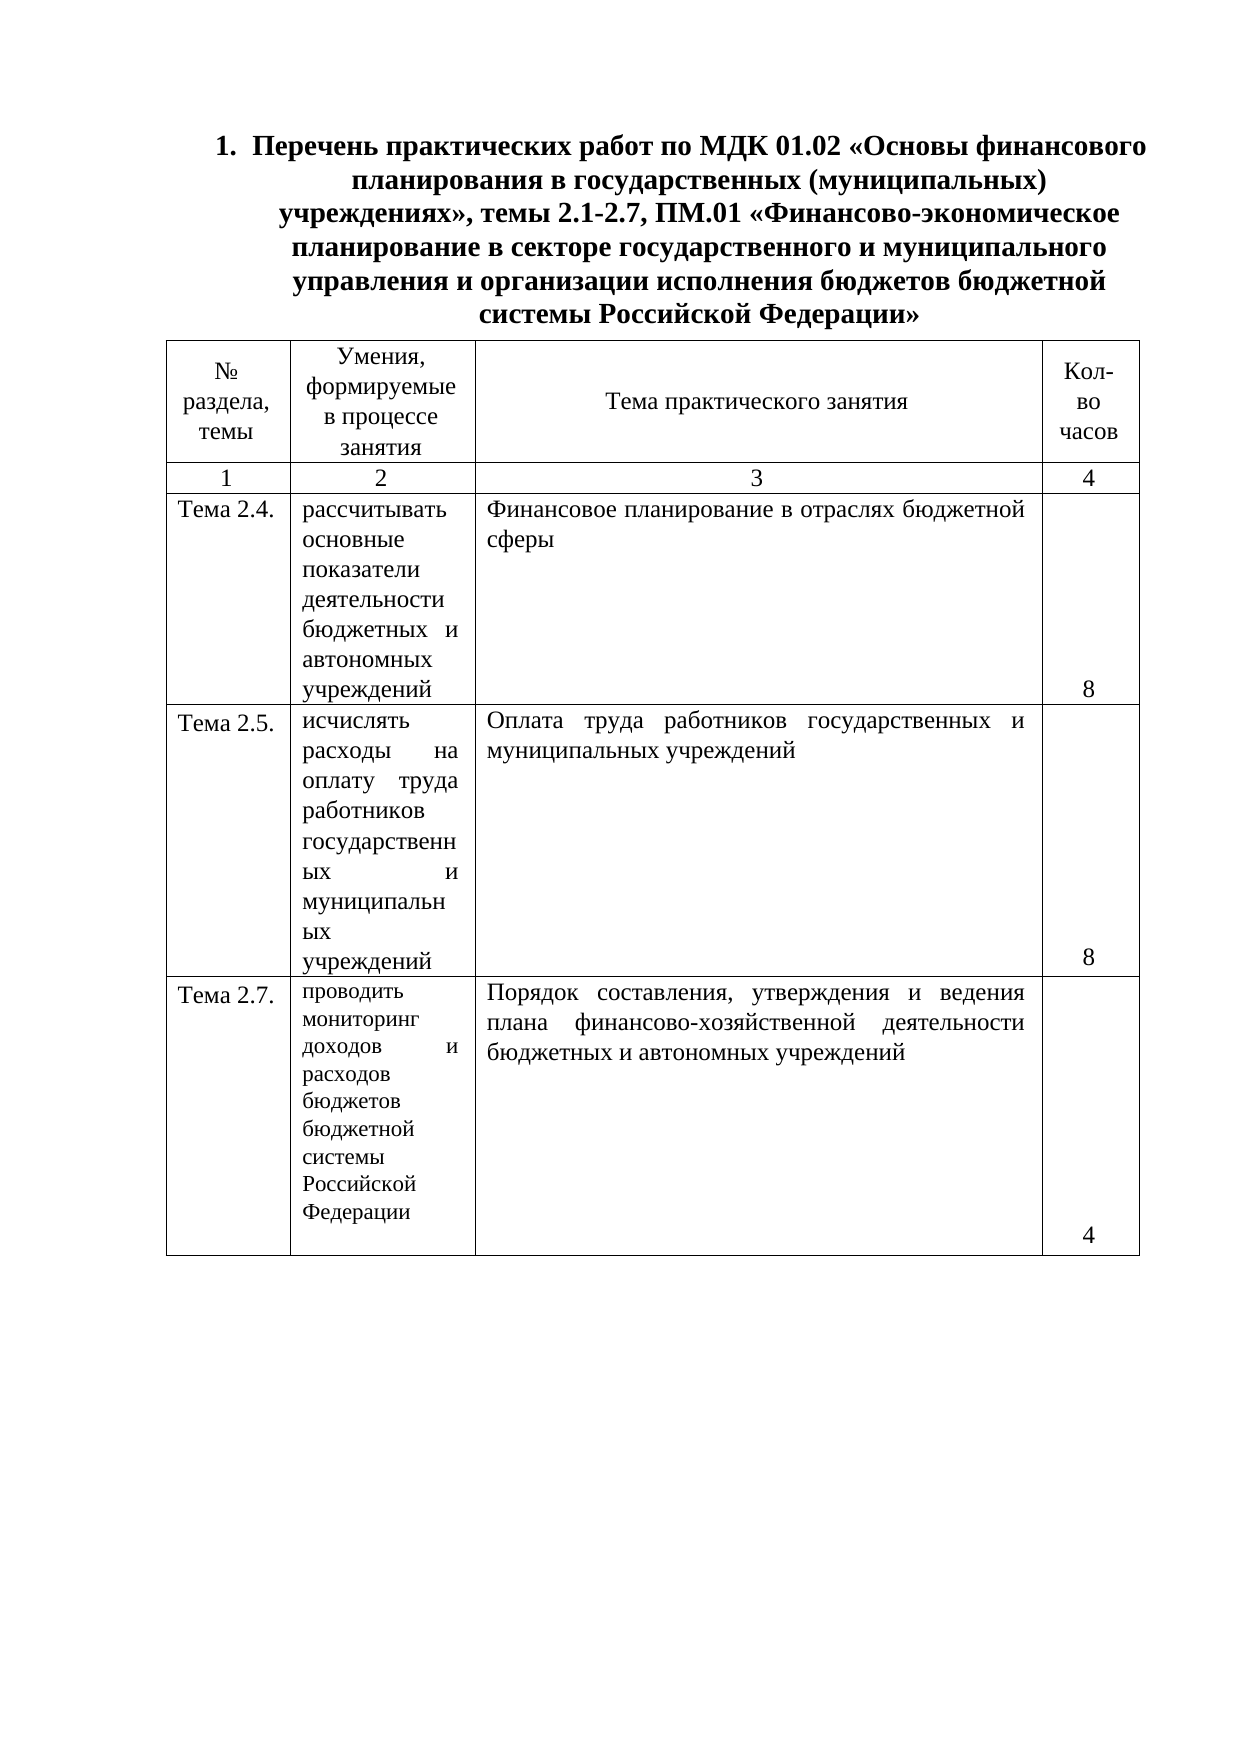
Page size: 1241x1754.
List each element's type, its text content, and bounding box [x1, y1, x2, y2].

table_cell 3 [476, 463, 1042, 493]
table_header Умения, формируемые в процессе занятия [291, 341, 475, 462]
table_cell Тема 2.5. [167, 705, 290, 976]
table_cell исчислять расходы на оплату труда работников государственных и муниципальных учреждений [291, 705, 475, 976]
table_cell 4 [1043, 463, 1139, 493]
table_cell Оплата труда работников государственных и муниципальных учреждений [476, 705, 1042, 976]
table_cell 1 [167, 463, 290, 493]
table_header Тема практического занятия [476, 341, 1042, 462]
table_cell Тема 2.7. [167, 977, 290, 1255]
table_cell Тема 2.4. [167, 494, 290, 704]
list Перечень практических работ по МДК 01.02 «Основы финансового планирования в государственных (муниципальных) учреждениях», темы 2.1-2.7, ПМ.01 «Финансово-экономическое планирование в секторе государственного и муниципального управления и организации исполнения бюджетов бюджетной системы Российской Федерации» [214, 128, 1147, 330]
table_cell 2 [291, 463, 475, 493]
table_cell проводить мониторинг доходов и расходов бюджетов бюджетной системы Российской Федерации [291, 977, 475, 1255]
table_cell Порядок составления, утверждения и ведения плана финансово-хозяйственной деятельности бюджетных и автономных учреждений [476, 977, 1042, 1255]
table_cell 4 [1043, 977, 1139, 1255]
table_cell 8 [1043, 705, 1139, 976]
table_header № раздела, темы [167, 341, 290, 462]
table_cell Финансовое планирование в отраслях бюджетной сферы [476, 494, 1042, 704]
table_header Кол-во часов [1043, 341, 1139, 462]
table_cell 8 [1043, 494, 1139, 704]
table_cell рассчитывать основные показатели деятельности бюджетных и автономных учреждений [291, 494, 475, 704]
